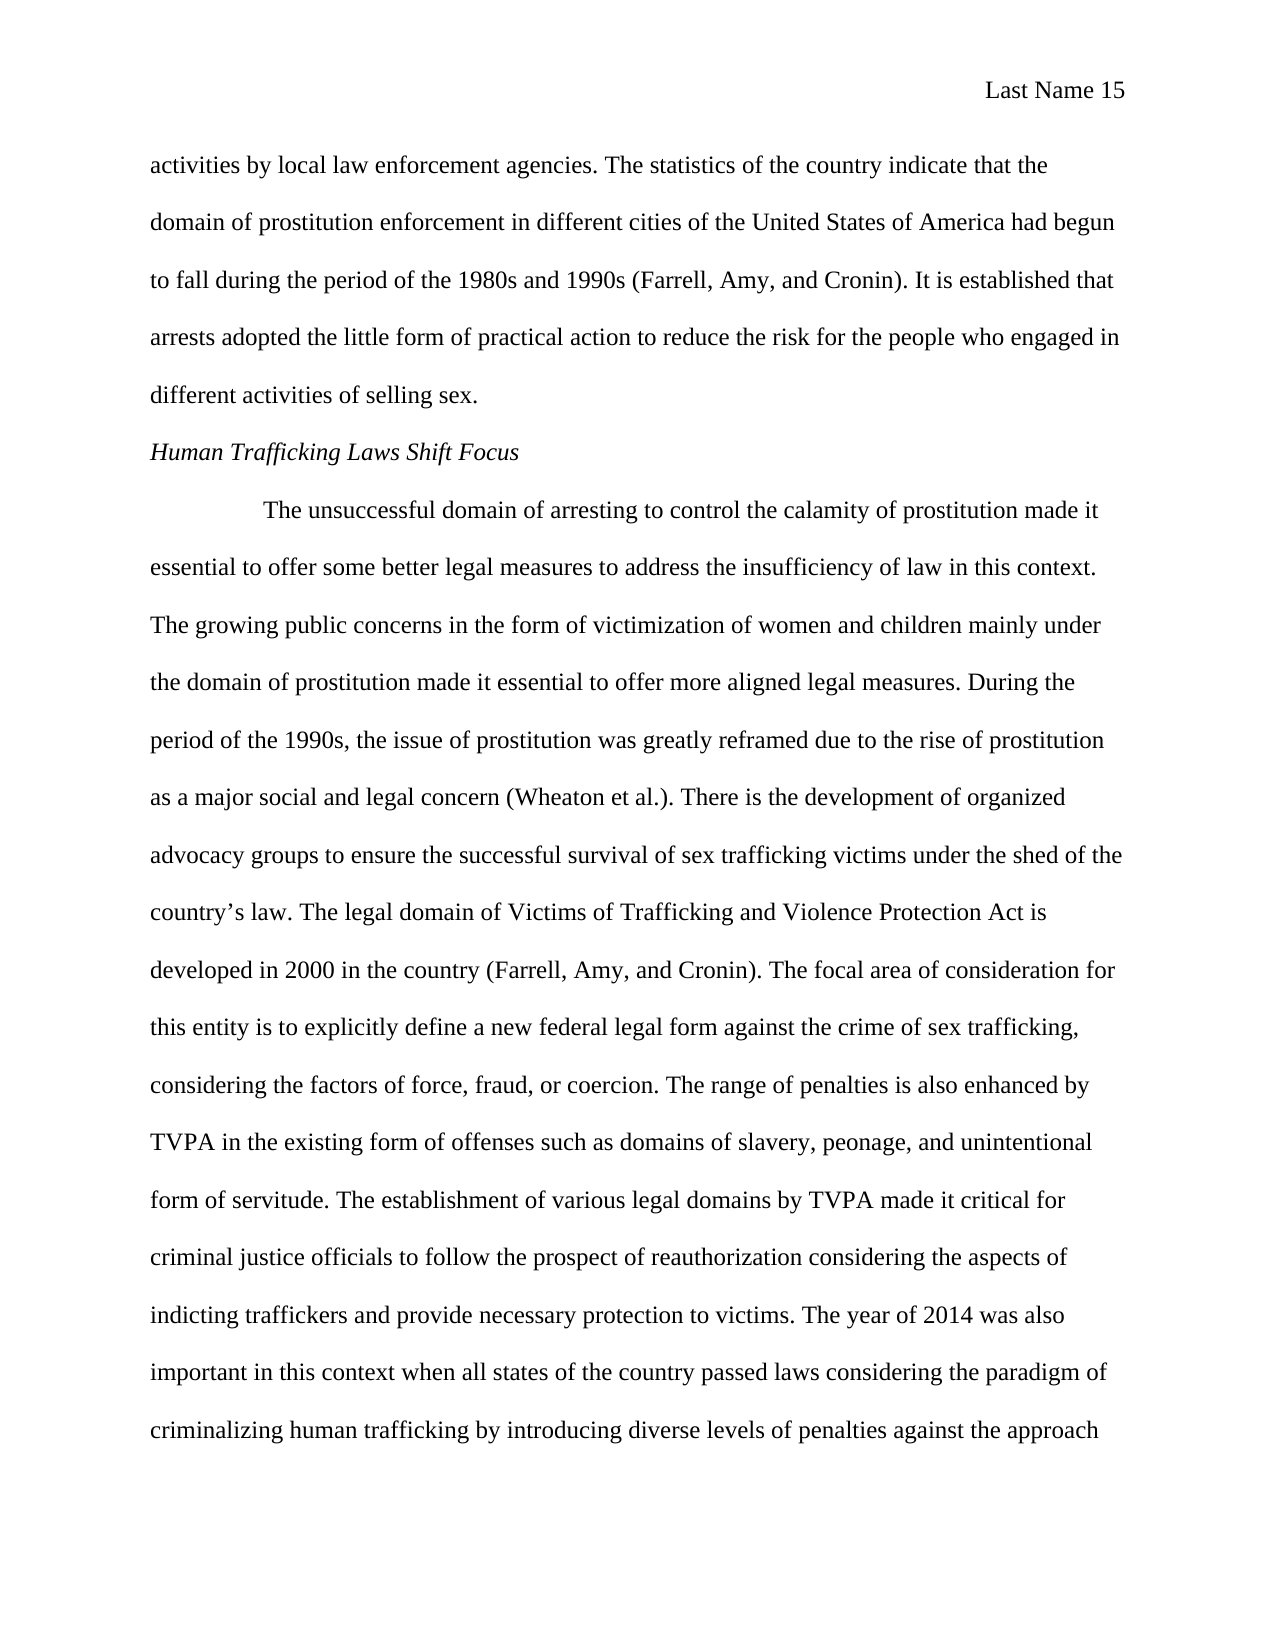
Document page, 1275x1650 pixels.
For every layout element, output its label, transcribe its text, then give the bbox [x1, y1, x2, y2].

text Human Trafficking Laws Shift Focus [150, 437, 1125, 466]
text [150, 150, 1125, 409]
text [150, 495, 1125, 1444]
